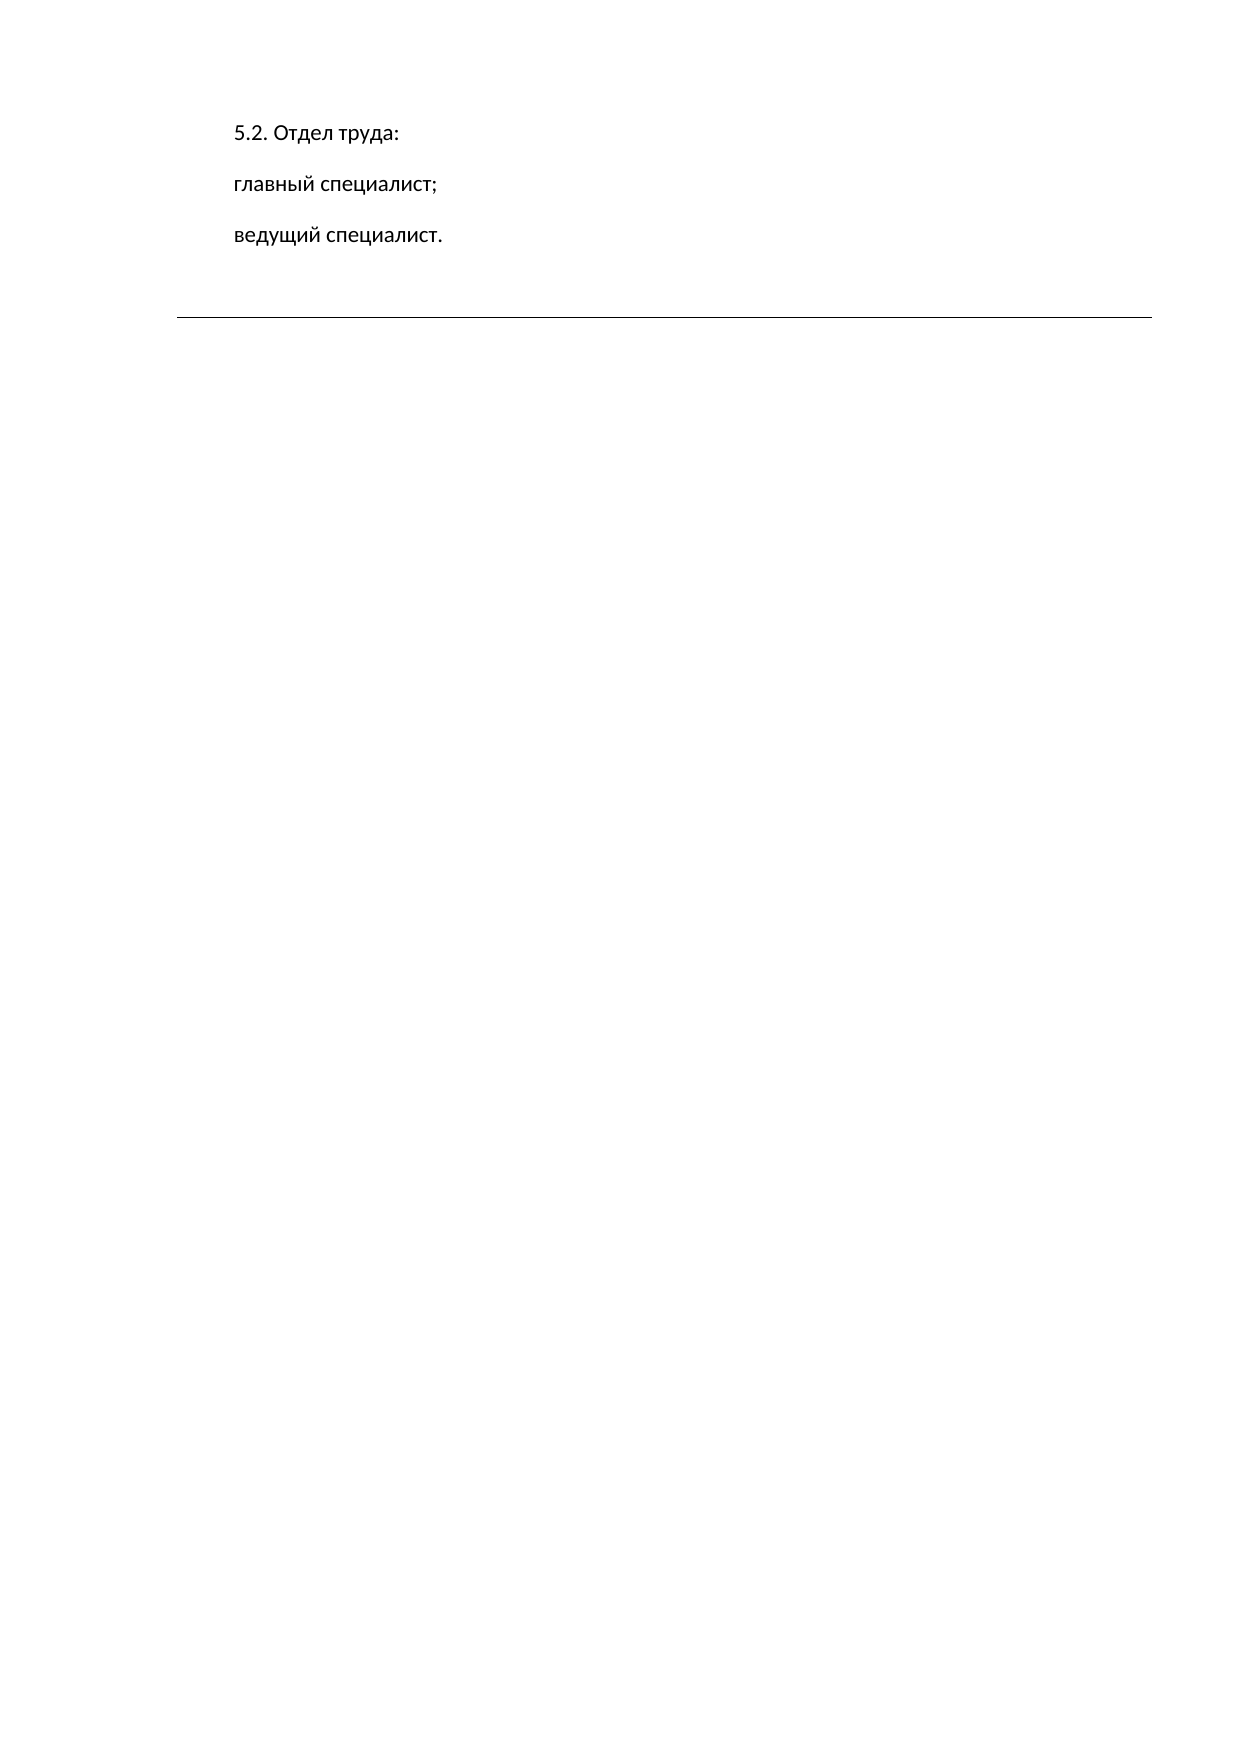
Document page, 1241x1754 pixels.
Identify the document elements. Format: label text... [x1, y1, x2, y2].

text главный специалист; [177, 169, 1152, 197]
text ведущий специалист. [177, 220, 1152, 248]
text 5.2. Отдел труда: [177, 118, 1152, 146]
